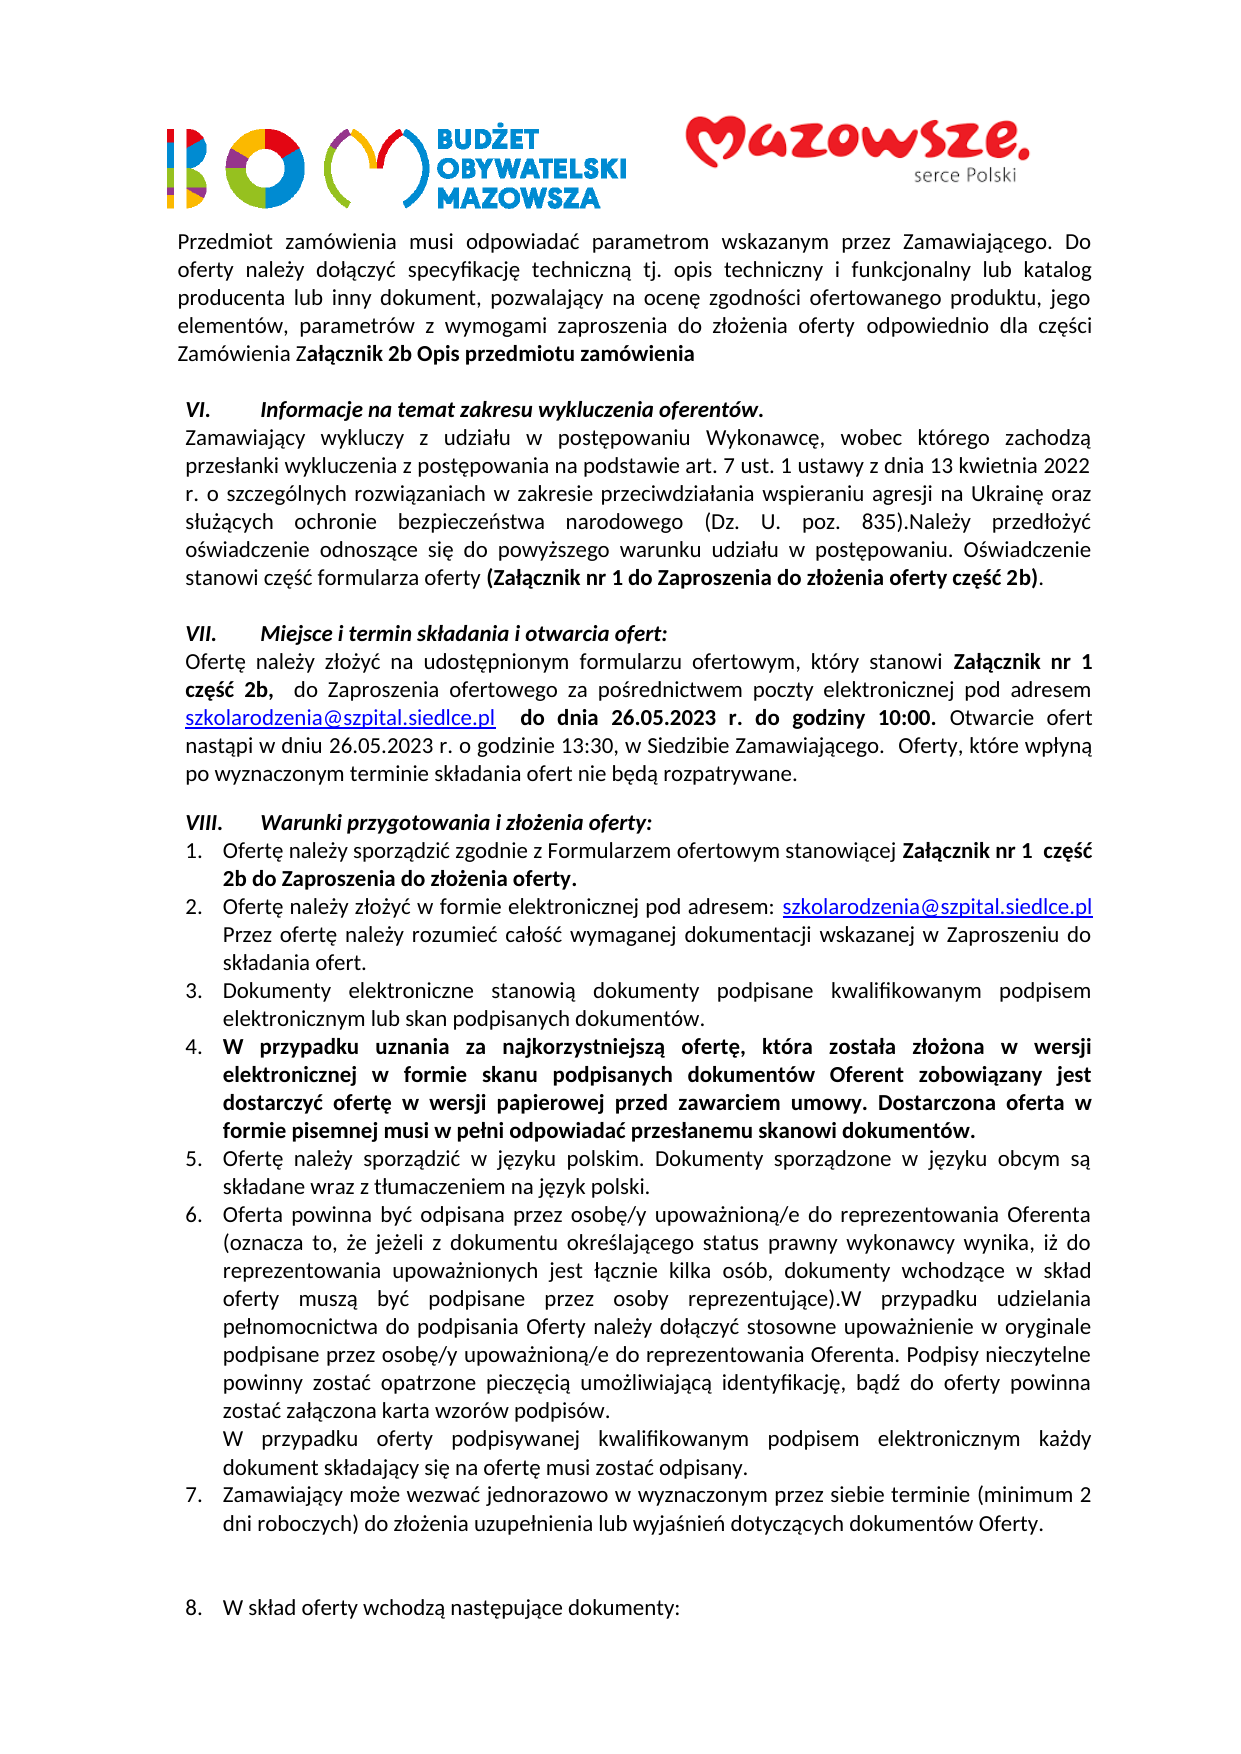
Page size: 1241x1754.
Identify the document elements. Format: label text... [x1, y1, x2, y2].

list Zamawiający może wezwać jednorazowo w wyznaczonym przez siebie terminie (minimum 2 dni roboczych) do złożenia uzupełnienia lub wyjaśnień dotyczących dokumentów Oferty. [185, 1481, 1093, 1537]
list W przypadku uznania za najkorzystniejszą ofertę, która została złożona w wersji elektronicznej w formie skanu podpisanych dokumentów Oferent zobowiązany jest dostarczyć ofertę w wersji papierowej przed zawarciem umowy. Dostarczona oferta w formie pisemnej musi w pełni odpowiadać przesłanemu skanowi dokumentów. [185, 1032, 1093, 1144]
text Zamawiający wykluczy z udziału w postępowaniu Wykonawcę, wobec którego zachodzą przesłanki wykluczenia z postępowania na podstawie art. 7 ust. 1 ustawy z dnia 13 kwietnia 2022 r. o szczególnych rozwiązaniach w zakresie przeciwdziałania wspieraniu agresji na Ukrainę oraz służących ochronie bezpieczeństwa narodowego (Dz. U. poz. 835).Należy przedłożyć oświadczenie odnoszące się do powyższego warunku udziału w postępowaniu. Oświadczenie stanowi część formularza oferty (Załącznik nr 1 do Zaproszenia do złożenia oferty część 2b). [185, 423, 1093, 591]
list Dokumenty elektroniczne stanowią dokumenty podpisane kwalifikowanym podpisem elektronicznym lub skan podpisanych dokumentów. [185, 976, 1093, 1032]
text Ofertę należy złożyć na udostępnionym formularzu ofertowym, który stanowi Załącznik nr 1 część 2b, do Zaproszenia ofertowego za pośrednictwem poczty elektronicznej pod adresem szkolarodzenia@szpital.siedlce.pl do dnia 26.05.2023 r. do godziny 10:00. Otwarcie ofert nastąpi w dniu 26.05.2023 r. o godzinie 13:30, w Siedzibie Zamawiającego. Oferty, które wpłyną po wyznaczonym terminie składania ofert nie będą rozpatrywane. [185, 647, 1093, 787]
list Informacje na temat zakresu wykluczenia oferentów. [185, 395, 1093, 423]
list Miejsce i termin składania i otwarcia ofert: [185, 619, 1093, 647]
text Przedmiot zamówienia musi odpowiadać parametrom wskazanym przez Zamawiającego. Do oferty należy dołączyć specyfikację techniczną tj. opis techniczny i funkcjonalny lub katalog producenta lub inny dokument, pozwalający na ocenę zgodności ofertowanego produktu, jego elementów, parametrów z wymogami zaproszenia do złożenia oferty odpowiednio dla części Zamówienia Załącznik 2b Opis przedmiotu zamówienia [177, 227, 1093, 367]
picture [644, 73, 1076, 227]
list W przypadku oferty podpisywanej kwalifikowanym podpisem elektronicznym każdy dokument składający się na ofertę musi zostać odpisany. [223, 1424, 1093, 1481]
list Ofertę należy sporządzić w języku polskim. Dokumenty sporządzone w języku obcym są składane wraz z tłumaczeniem na język polski. [185, 1144, 1093, 1200]
list Ofertę należy sporządzić zgodnie z Formularzem ofertowym stanowiącej Załącznik nr 1 część 2b do Zaproszenia do złożenia oferty. [185, 836, 1093, 892]
list Oferta powinna być odpisana przez osobę/y upoważnioną/e do reprezentowania Oferenta (oznacza to, że jeżeli z dokumentu określającego status prawny wykonawcy wynika, iż do reprezentowania upoważnionych jest łącznie kilka osób, dokumenty wchodzące w skład oferty muszą być podpisane przez osoby reprezentujące).W przypadku udzielania pełnomocnictwa do podpisania Oferty należy dołączyć stosowne upoważnienie w oryginale podpisane przez osobę/y upoważnioną/e do reprezentowania Oferenta. Podpisy nieczytelne powinny zostać opatrzone pieczęcią umożliwiającą identyfikację, bądź do oferty powinna zostać załączona karta wzorów podpisów. [185, 1200, 1093, 1424]
list Warunki przygotowania i złożenia oferty: [185, 808, 1093, 836]
list W skład oferty wchodzą następujące dokumenty: [185, 1593, 1093, 1621]
list Ofertę należy złożyć w formie elektronicznej pod adresem: szkolarodzenia@szpital.siedlce.pl Przez ofertę należy rozumieć całość wymaganej dokumentacji wskazanej w Zaproszeniu do składania ofert. [185, 892, 1093, 976]
